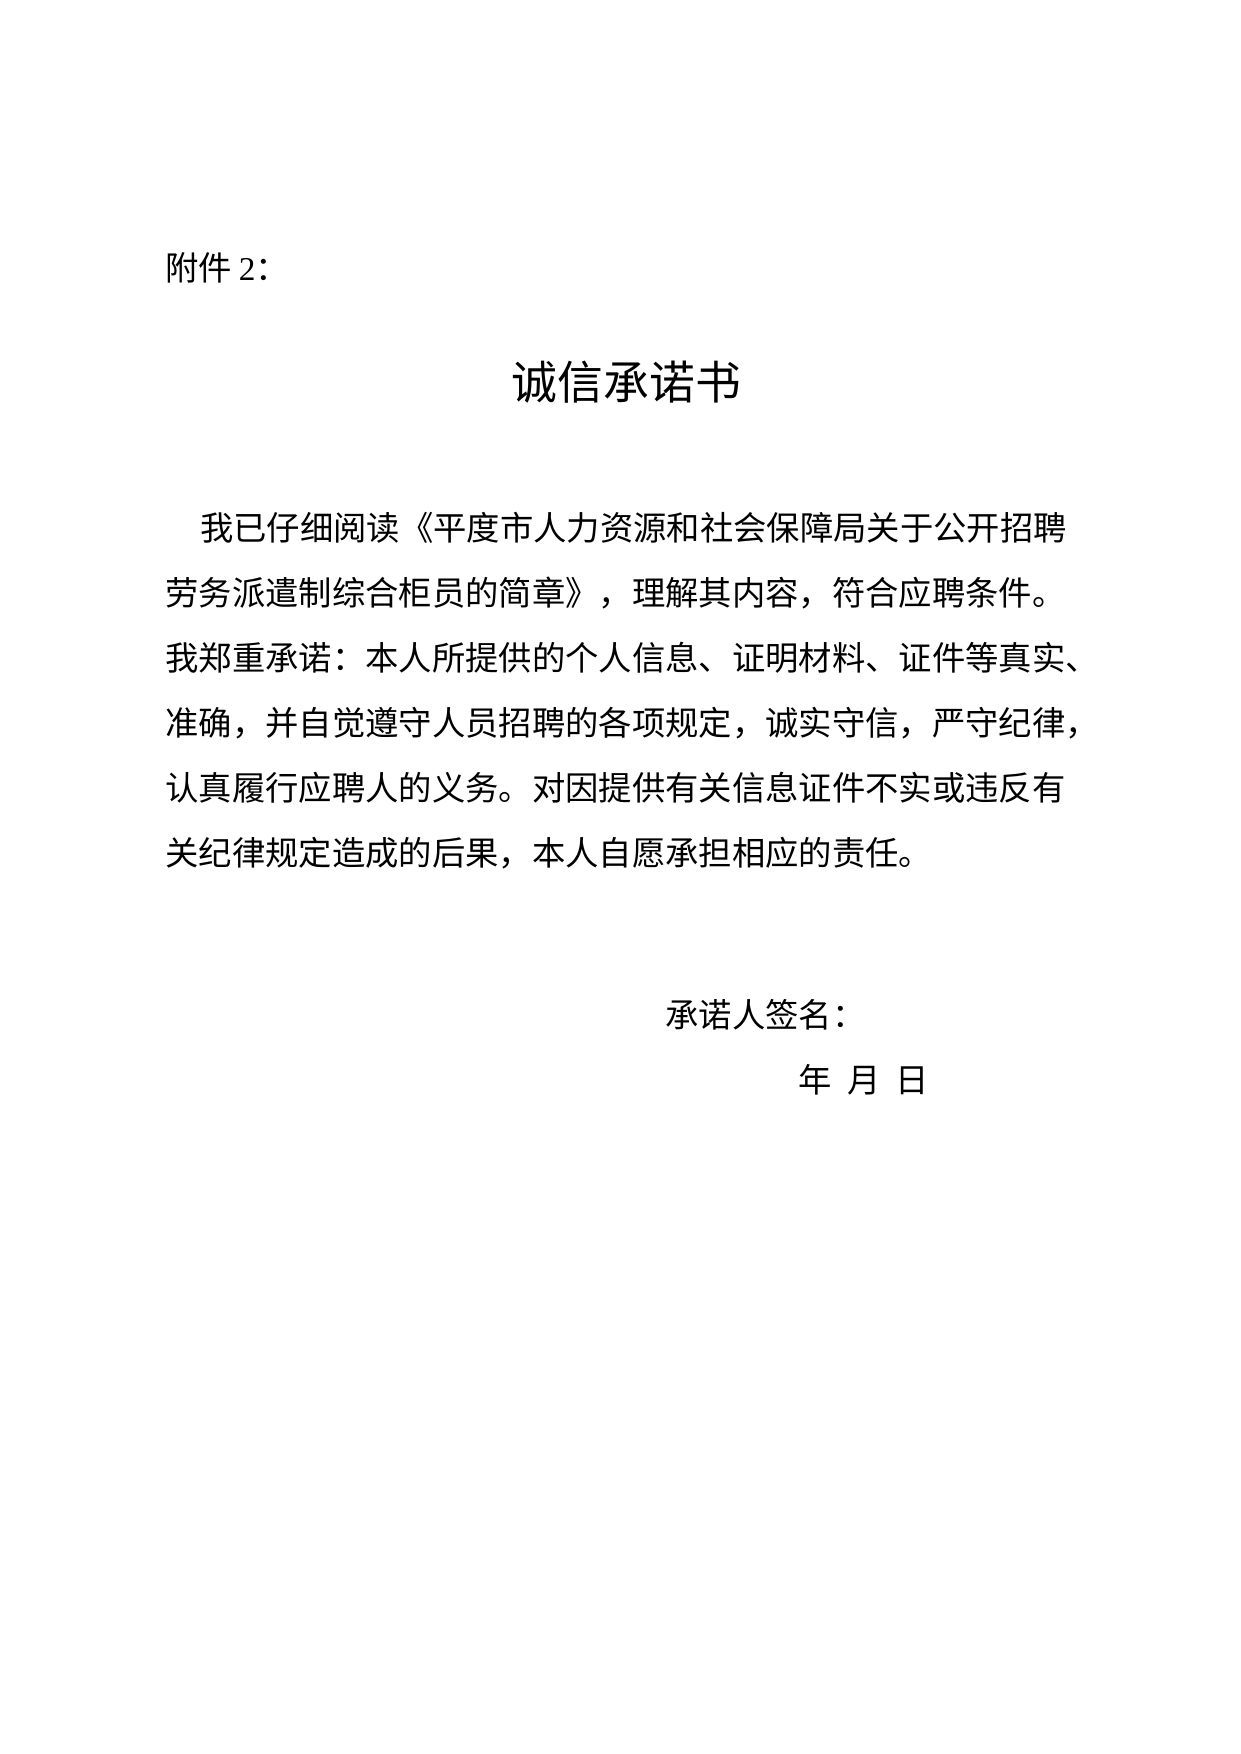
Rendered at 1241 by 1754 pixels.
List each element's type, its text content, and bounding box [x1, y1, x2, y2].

text 承诺人签名： [165, 980, 1087, 1045]
text 诚信承诺书 [165, 330, 1087, 428]
text 年 月 日 [165, 1045, 1087, 1110]
text 我已仔细阅读《平度市人力资源和社会保障局关于公开招聘劳务派遣制综合柜员的简章》，理解其内容，符合应聘条件。我郑重承诺：本人所提供的个人信息、证明材料、证件等真实、准确，并自觉遵守人员招聘的各项规定，诚实守信，严守纪律，认真履行应聘人的义务。对因提供有关信息证件不实或违反有关纪律规定造成的后果，本人自愿承担相应的责任。 [165, 493, 1087, 883]
text 附件2： [165, 233, 1087, 298]
